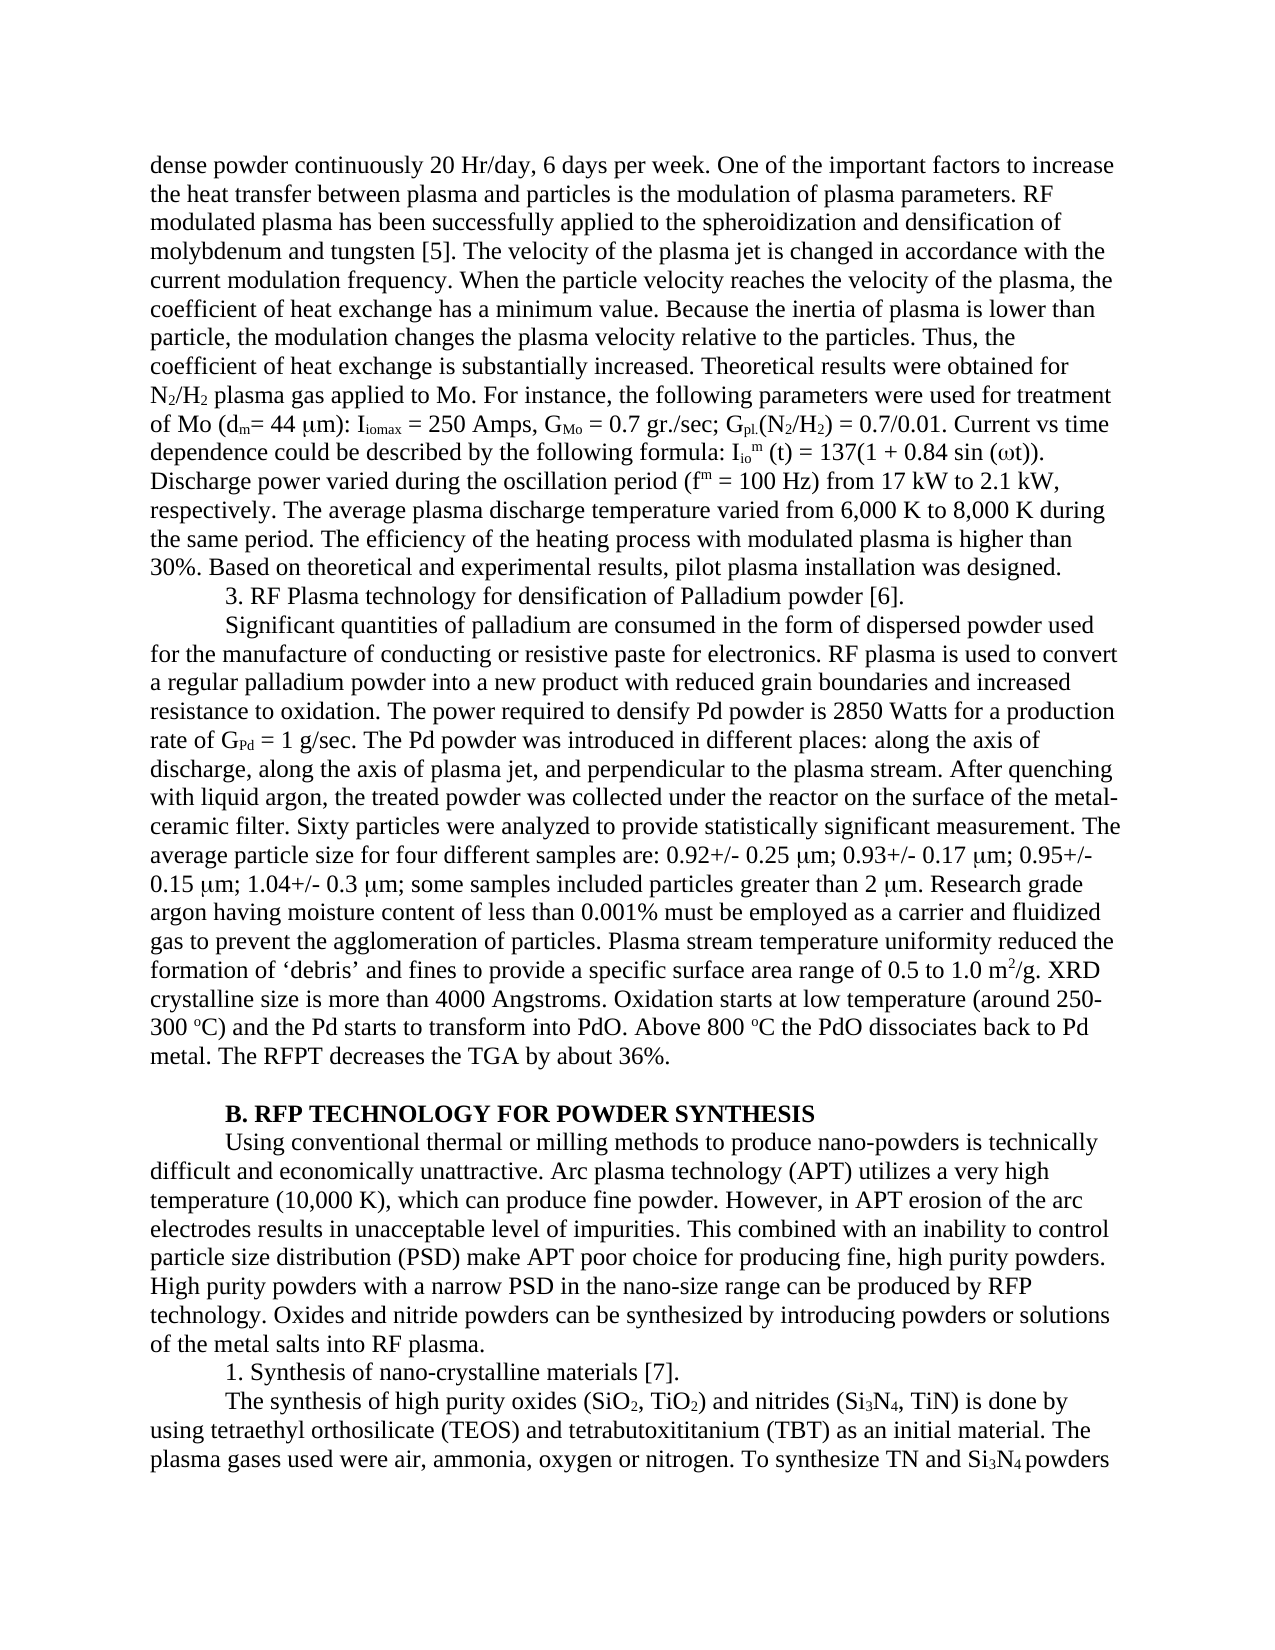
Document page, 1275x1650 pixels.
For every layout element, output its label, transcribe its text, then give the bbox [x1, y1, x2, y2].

text B. RFP TECHNOLOGY FOR POWDER SYNTHESIS [150, 1099, 1125, 1127]
text Using conventional thermal or milling methods to produce nano-powders is technically difficult and economically unattractive. Arc plasma technology (APT) utilizes a very high temperature (10,000 K), which can produce fine powder. However, in APT erosion of the arc electrodes results in unacceptable level of impurities. This combined with an inability to control particle size distribution (PSD) make APT poor choice for producing fine, high purity powders. High purity powders with a narrow PSD in the nano-size range can be produced by RFP technology. Oxides and nitride powders can be synthesized by introducing powders or solutions of the metal salts into RF plasma. [150, 1127, 1125, 1357]
text 1. Synthesis of nano-crystalline materials [7]. [150, 1357, 1125, 1386]
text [150, 150, 1125, 581]
text 3. RF Plasma technology for densification of Palladium powder [6]. [150, 581, 1125, 610]
text Significant quantities of palladium are consumed in the form of dispersed powder used for the manufacture of conducting or resistive paste for electronics. RF plasma is used to convert a regular palladium powder into a new product with reduced grain boundaries and increased resistance to oxidation. The power required to densify Pd powder is 2850 Watts for a production rate of GPd = 1 g/sec. The Pd powder was introduced in different places: along the axis of discharge, along the axis of plasma jet, and perpendicular to the plasma stream. After quenching with liquid argon, the treated powder was collected under the reactor on the surface of the metal-ceramic filter. Sixty particles were analyzed to provide statistically significant measurement. The average particle size for four different samples are: 0.92+/- 0.25 m; 0.93+/- 0.17 m; 0.95+/- 0.15 m; 1.04+/- 0.3 m; some samples included particles greater than 2 m. Research grade argon having moisture content of less than 0.001% must be employed as a carrier and fluidized gas to prevent the agglomeration of particles. Plasma stream temperature uniformity reduced the formation of ‘debris’ and fines to provide a specific surface area range of 0.5 to 1.0 m2/g. XRD crystalline size is more than 4000 Angstroms. Oxidation starts at low temperature (around 250-300 oC) and the Pd starts to transform into PdO. Above 800 oC the PdO dissociates back to Pd metal. The RFPT decreases the TGA by about 36%. [150, 610, 1125, 1070]
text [150, 1386, 1125, 1472]
